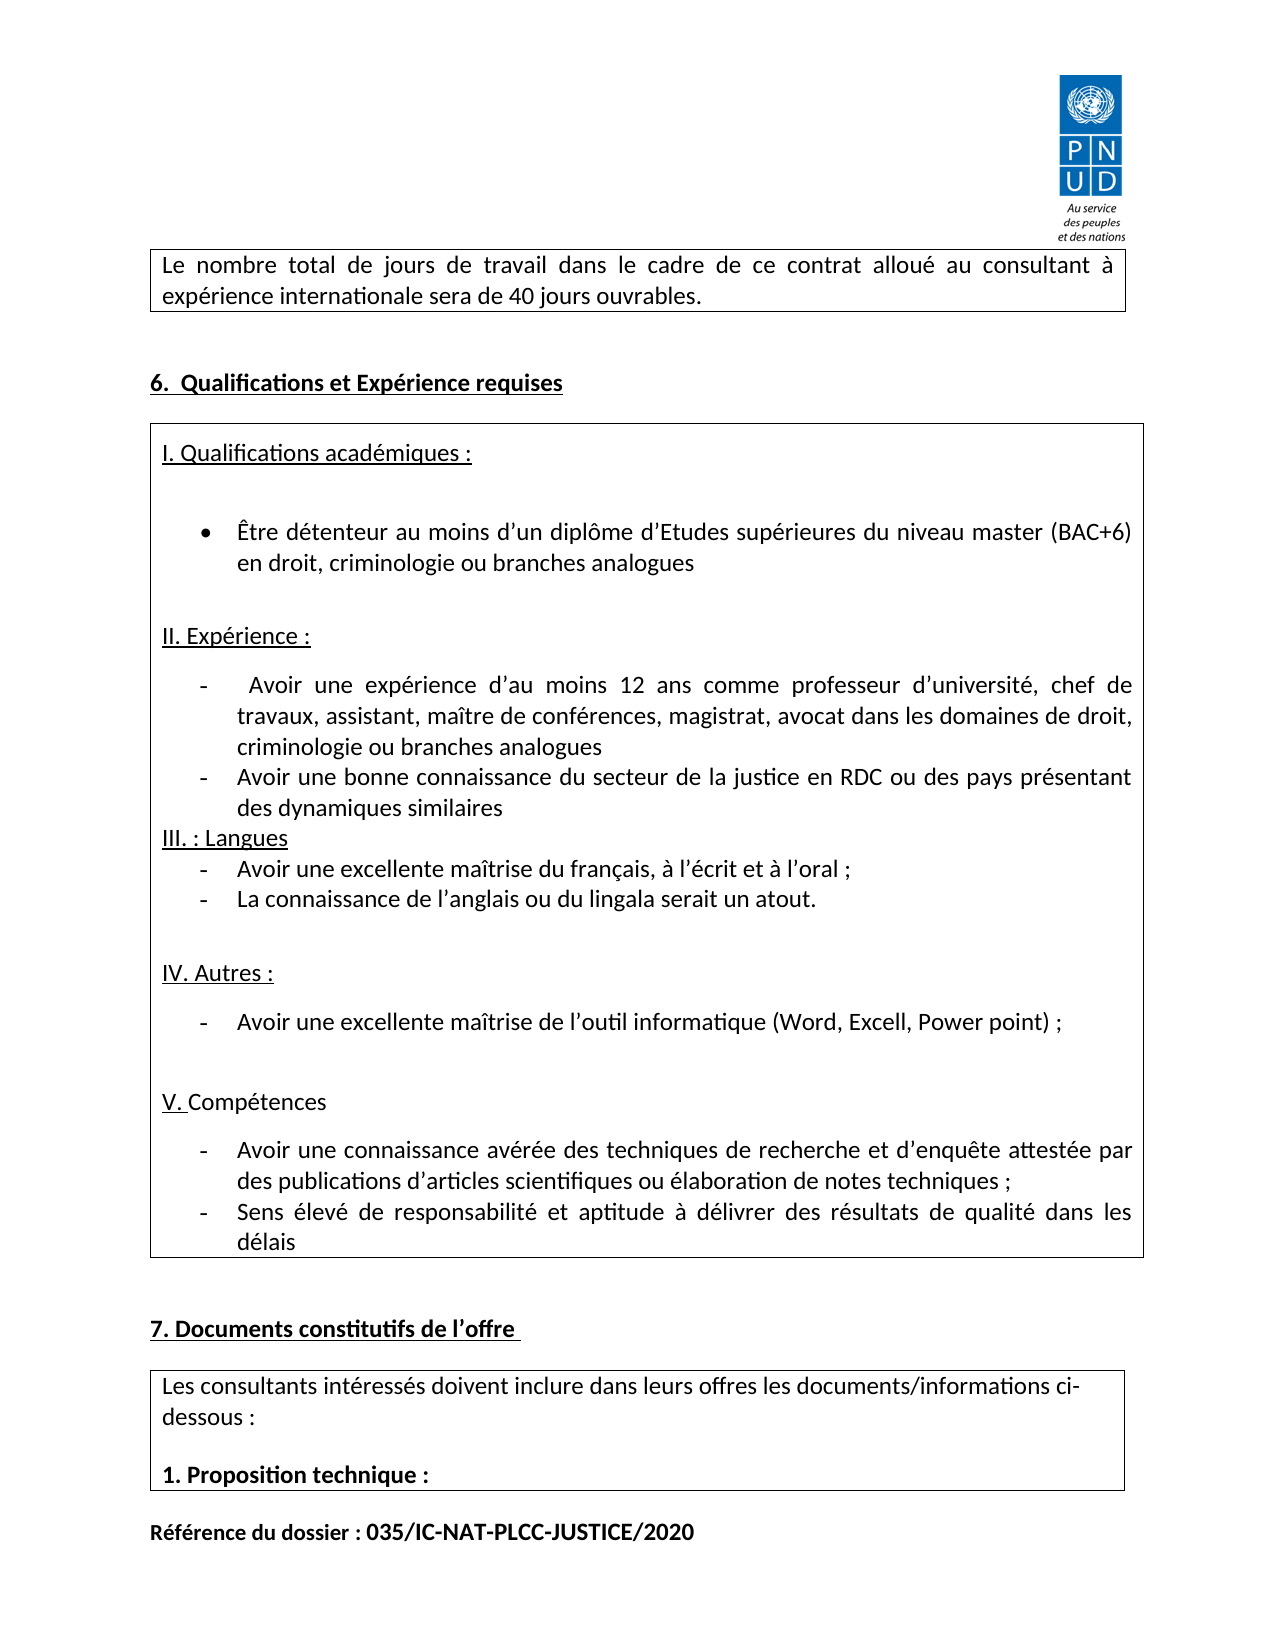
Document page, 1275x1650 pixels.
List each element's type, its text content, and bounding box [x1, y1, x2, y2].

text 6. Qualifications et Expérience requises [150, 367, 1125, 398]
table_header Le nombre total de jours de travail dans le cadre de ce contrat alloué au consultant à expérience internationale sera de 40 jours ouvrables. [151, 250, 1125, 311]
picture [1057, 75, 1125, 249]
text 7. Documents constitutifs de l’offre [150, 1314, 1125, 1344]
table_header I. Qualifications académiques : Être détenteur au moins d’un diplôme d’Etudes supérieures du niveau master (BAC+6) en droit, criminologie ou branches analogues II. Expérience : Avoir une expérience d’au moins 12 ans comme professeur d’université, chef de travaux, assistant, maître de conférences, magistrat, avocat dans les domaines de droit, criminologie ou branches analogues Avoir une bonne connaissance du secteur de la justice en RDC ou des pays présentant des dynamiques similaires III. : Langues Avoir une excellente maîtrise du français, à l’écrit et à l’oral ; La connaissance de l’anglais ou du lingala serait un atout. IV. Autres : Avoir une excellente maîtrise de l’outil informatique (Word, Excell, Power point) ; V. Compétences Avoir une connaissance avérée des techniques de recherche et d’enquête attestée par des publications d’articles scientifiques ou élaboration de notes techniques ; Sens élevé de responsabilité et aptitude à délivrer des résultats de qualité dans les délais [151, 424, 1143, 1257]
